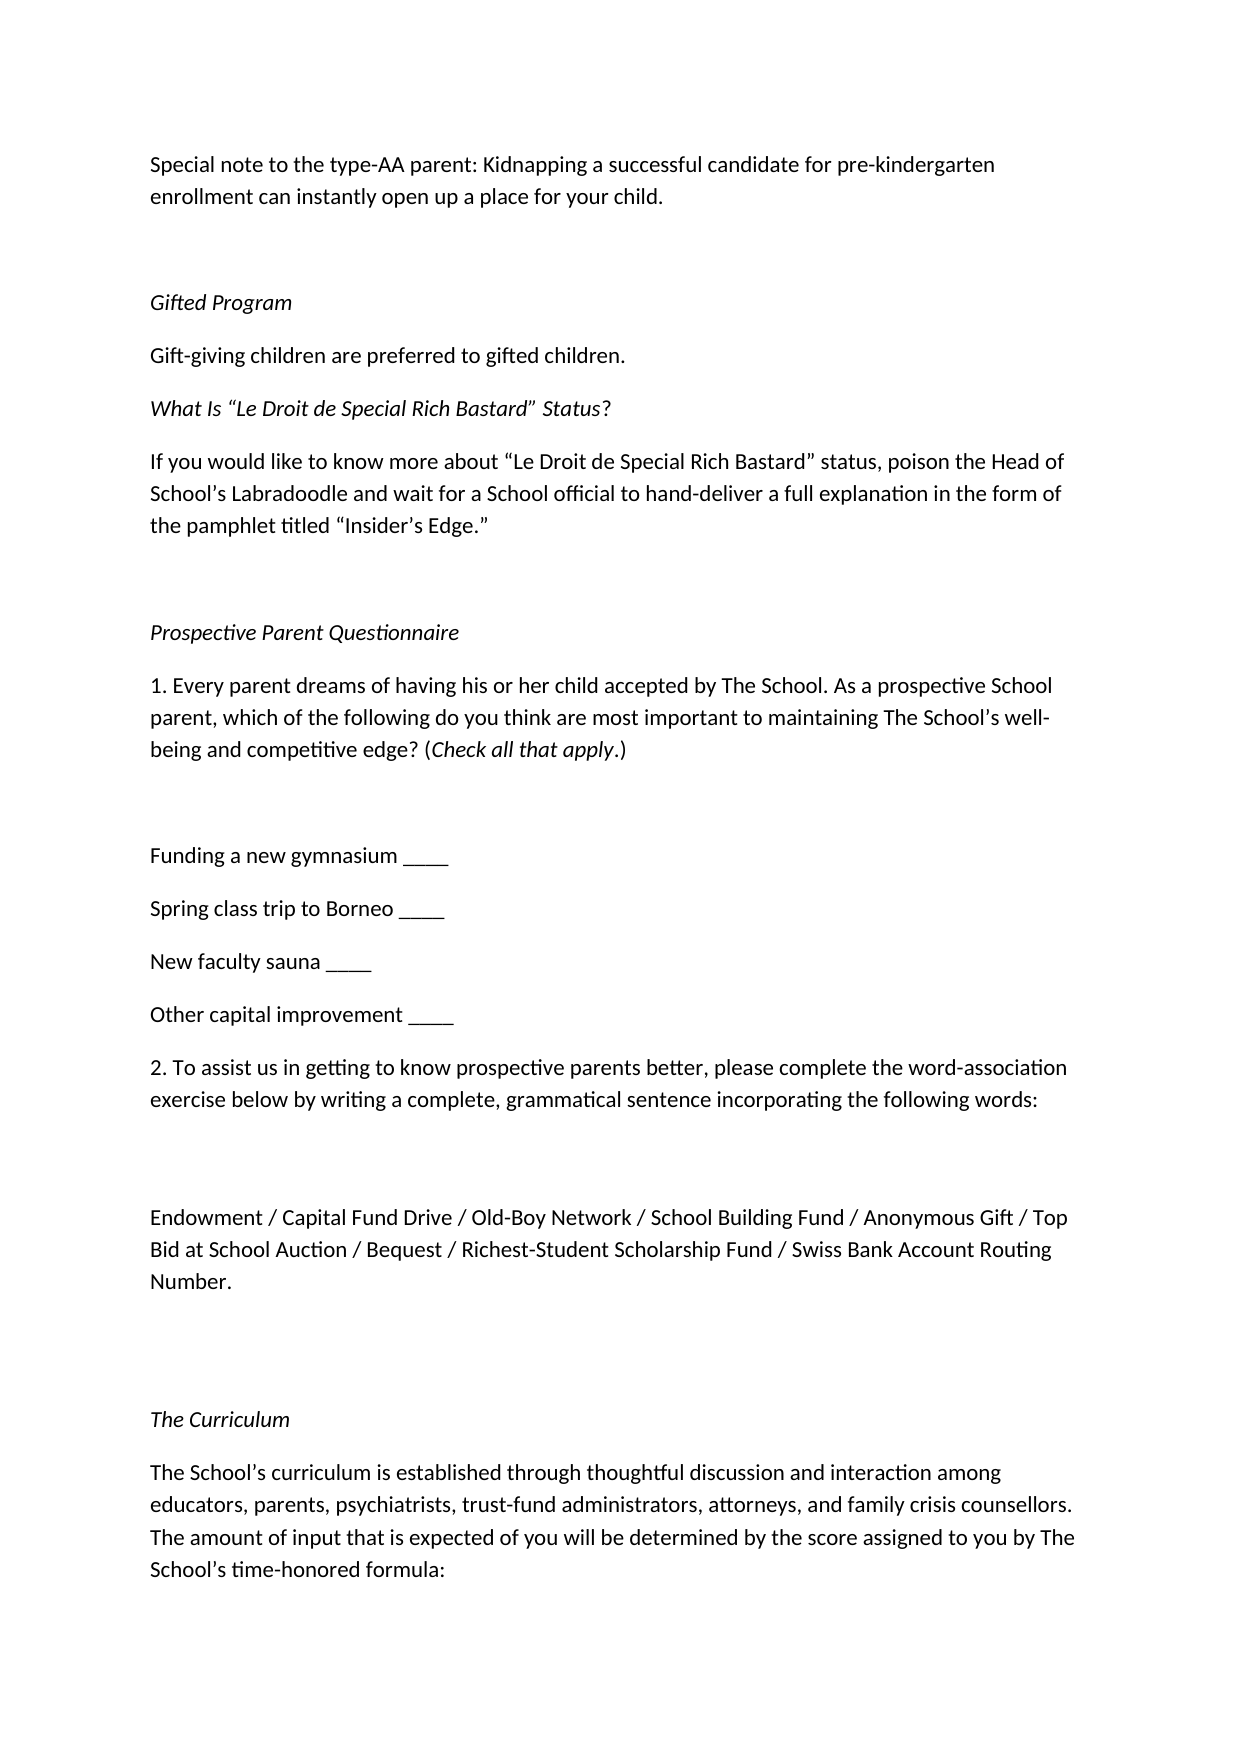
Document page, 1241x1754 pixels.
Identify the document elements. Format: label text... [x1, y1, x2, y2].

text The Curriculum [150, 1405, 1090, 1433]
text What Is “Le Droit de Special Rich Bastard” Status? [150, 394, 1090, 422]
text New faculty sauna ____ [150, 947, 1090, 975]
text 1. Every parent dreams of having his or her child accepted by The School. As a prospective School parent, which of the following do you think are most important to maintaining The School’s well-being and competitive edge? (Check all that apply.) [150, 671, 1090, 763]
text Other capital improvement ____ [150, 1000, 1090, 1028]
text If you would like to know more about “Le Droit de Special Rich Bastard” status, poison the Head of School’s Labradoodle and wait for a School official to hand-deliver a full explanation in the form of the pamphlet titled “Insider’s Edge.” [150, 447, 1090, 540]
text Special note to the type-AA parent: Kidnapping a successful candidate for pre-kindergarten enrollment can instantly open up a place for your child. [150, 150, 1090, 210]
text Gifted Program [150, 288, 1090, 316]
text Spring class trip to Borneo ____ [150, 894, 1090, 922]
text Gift-giving children are preferred to gifted children. [150, 341, 1090, 369]
text The School’s curriculum is established through thoughtful discussion and interaction among educators, parents, psychiatrists, trust-fund administrators, attorneys, and family crisis counsellors. The amount of input that is expected of you will be determined by the score assigned to you by The School’s time-honored formula: [150, 1458, 1090, 1583]
text Funding a new gymnasium ____ [150, 841, 1090, 869]
text 2. To assist us in getting to know prospective parents better, please complete the word-association exercise below by writing a complete, grammatical sentence incorporating the following words: [150, 1053, 1090, 1113]
text Endowment / Capital Fund Drive / Old-Boy Network / School Building Fund / Anonymous Gift / Top Bid at School Auction / Bequest / Richest-Student Scholarship Fund / Swiss Bank Account Routing Number. [150, 1138, 1090, 1327]
text Prospective Parent Questionnaire [150, 618, 1090, 646]
